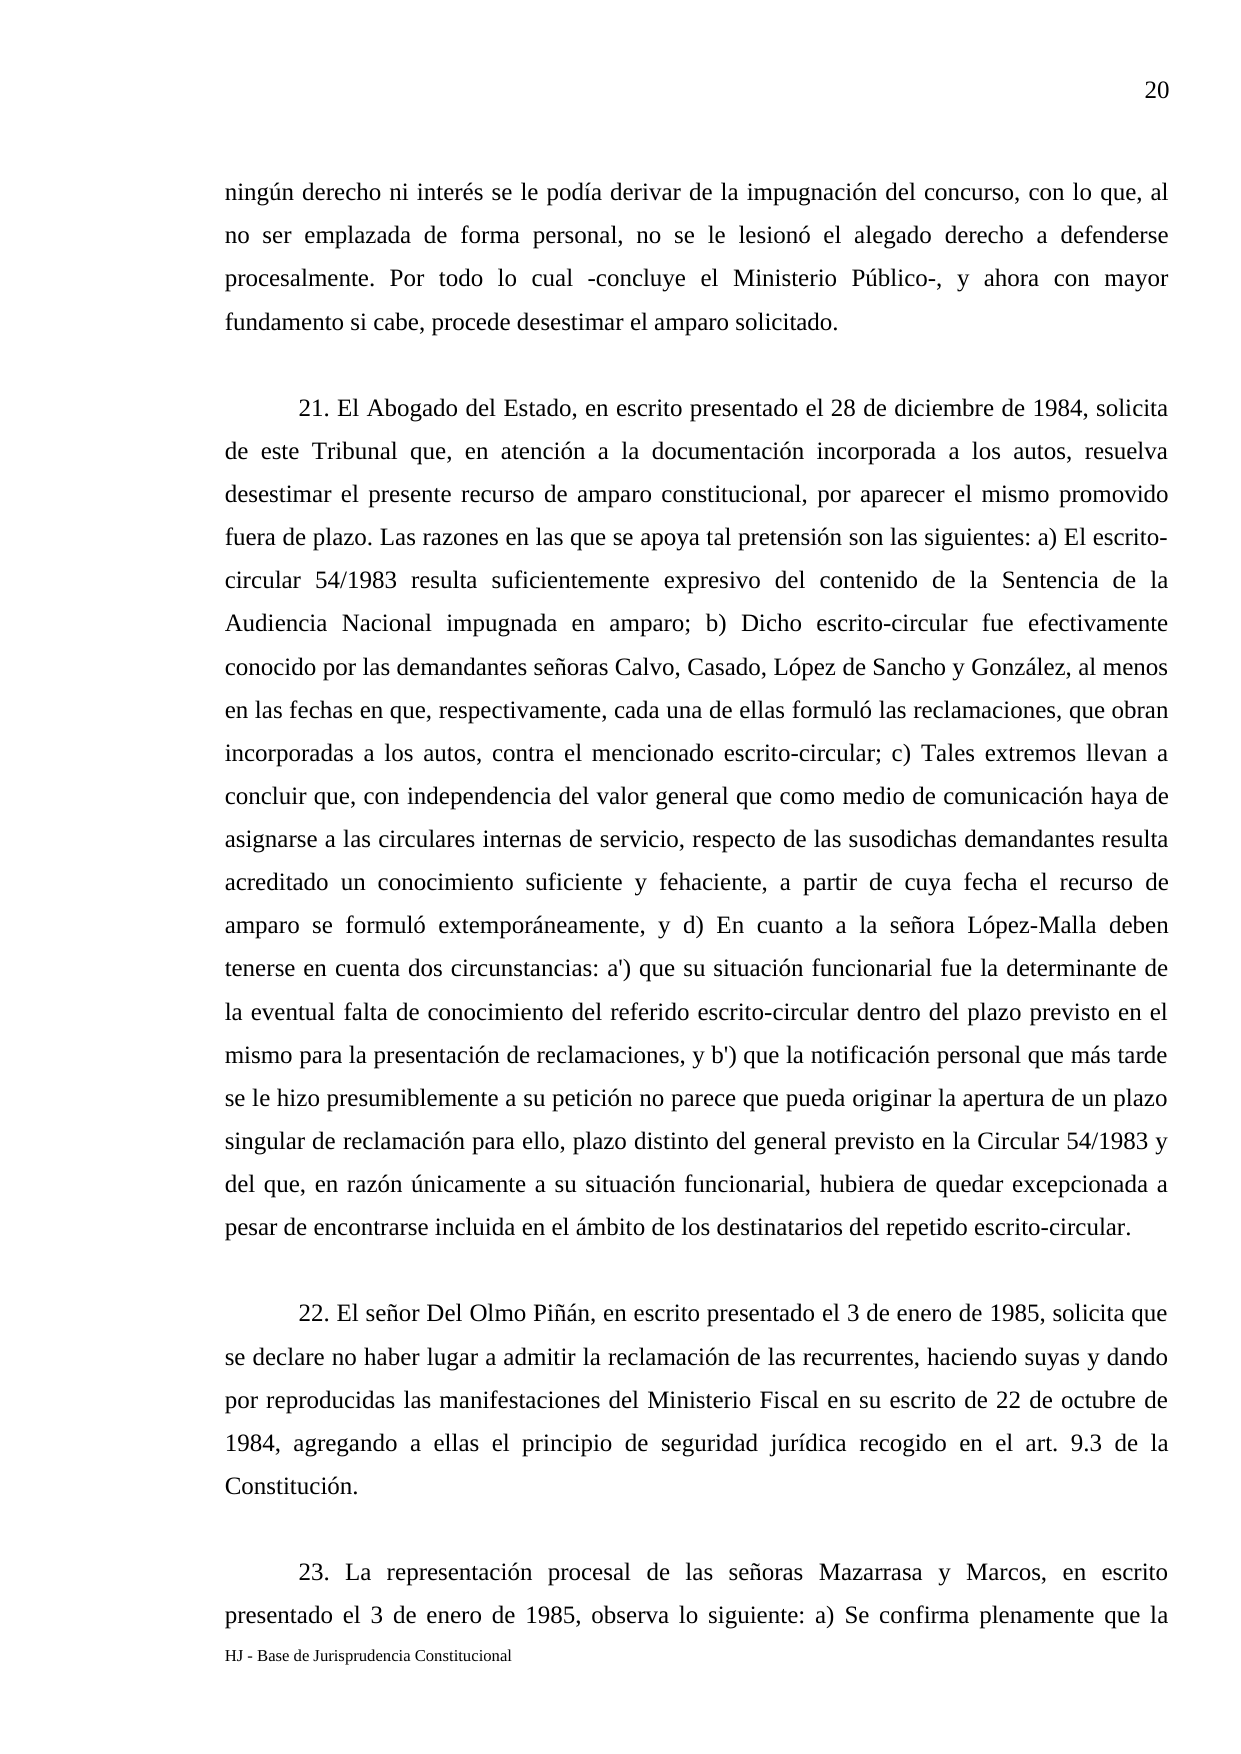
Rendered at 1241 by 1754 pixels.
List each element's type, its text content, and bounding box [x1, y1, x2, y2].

text 21. El Abogado del Estado, en escrito presentado el 28 de diciembre de 1984, solicita de este Tribunal que, en atención a la documentación incorporada a los autos, resuelva desestimar el presente recurso de amparo constitucional, por aparecer el mismo promovido fuera de plazo. Las razones en las que se apoya tal pretensión son las siguientes: a) El escrito-circular 54/1983 resulta suficientemente expresivo del contenido de la Sentencia de la Audiencia Nacional impugnada en amparo; b) Dicho escrito-circular fue efectivamente conocido por las demandantes señoras Calvo, Casado, López de Sancho y González, al menos en las fechas en que, respectivamente, cada una de ellas formuló las reclamaciones, que obran incorporadas a los autos, contra el mencionado escrito-circular; c) Tales extremos llevan a concluir que, con independencia del valor general que como medio de comunicación haya de asignarse a las circulares internas de servicio, respecto de las susodichas demandantes resulta acreditado un conocimiento suficiente y fehaciente, a partir de cuya fecha el recurso de amparo se formuló extemporáneamente, y d) En cuanto a la señora López-Malla deben tenerse en cuenta dos circunstancias: a') que su situación funcionarial fue la determinante de la eventual falta de conocimiento del referido escrito-circular dentro del plazo previsto en el mismo para la presentación de reclamaciones, y b') que la notificación personal que más tarde se le hizo presumiblemente a su petición no parece que pueda originar la apertura de un plazo singular de reclamación para ello, plazo distinto del general previsto en la Circular 54/1983 y del que, en razón únicamente a su situación funcionarial, hubiera de quedar excepcionada a pesar de encontrarse incluida en el ámbito de los destinatarios del repetido escrito-circular. [224, 393, 1169, 1241]
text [224, 177, 1169, 335]
text 22. El señor Del Olmo Piñán, en escrito presentado el 3 de enero de 1985, solicita que se declare no haber lugar a admitir la reclamación de las recurrentes, haciendo suyas y dando por reproducidas las manifestaciones del Ministerio Fiscal en su escrito de 22 de octubre de 1984, agregando a ellas el principio de seguridad jurídica recogido en el art. 9.3 de la Constitución. [224, 1298, 1169, 1500]
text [224, 1557, 1169, 1629]
